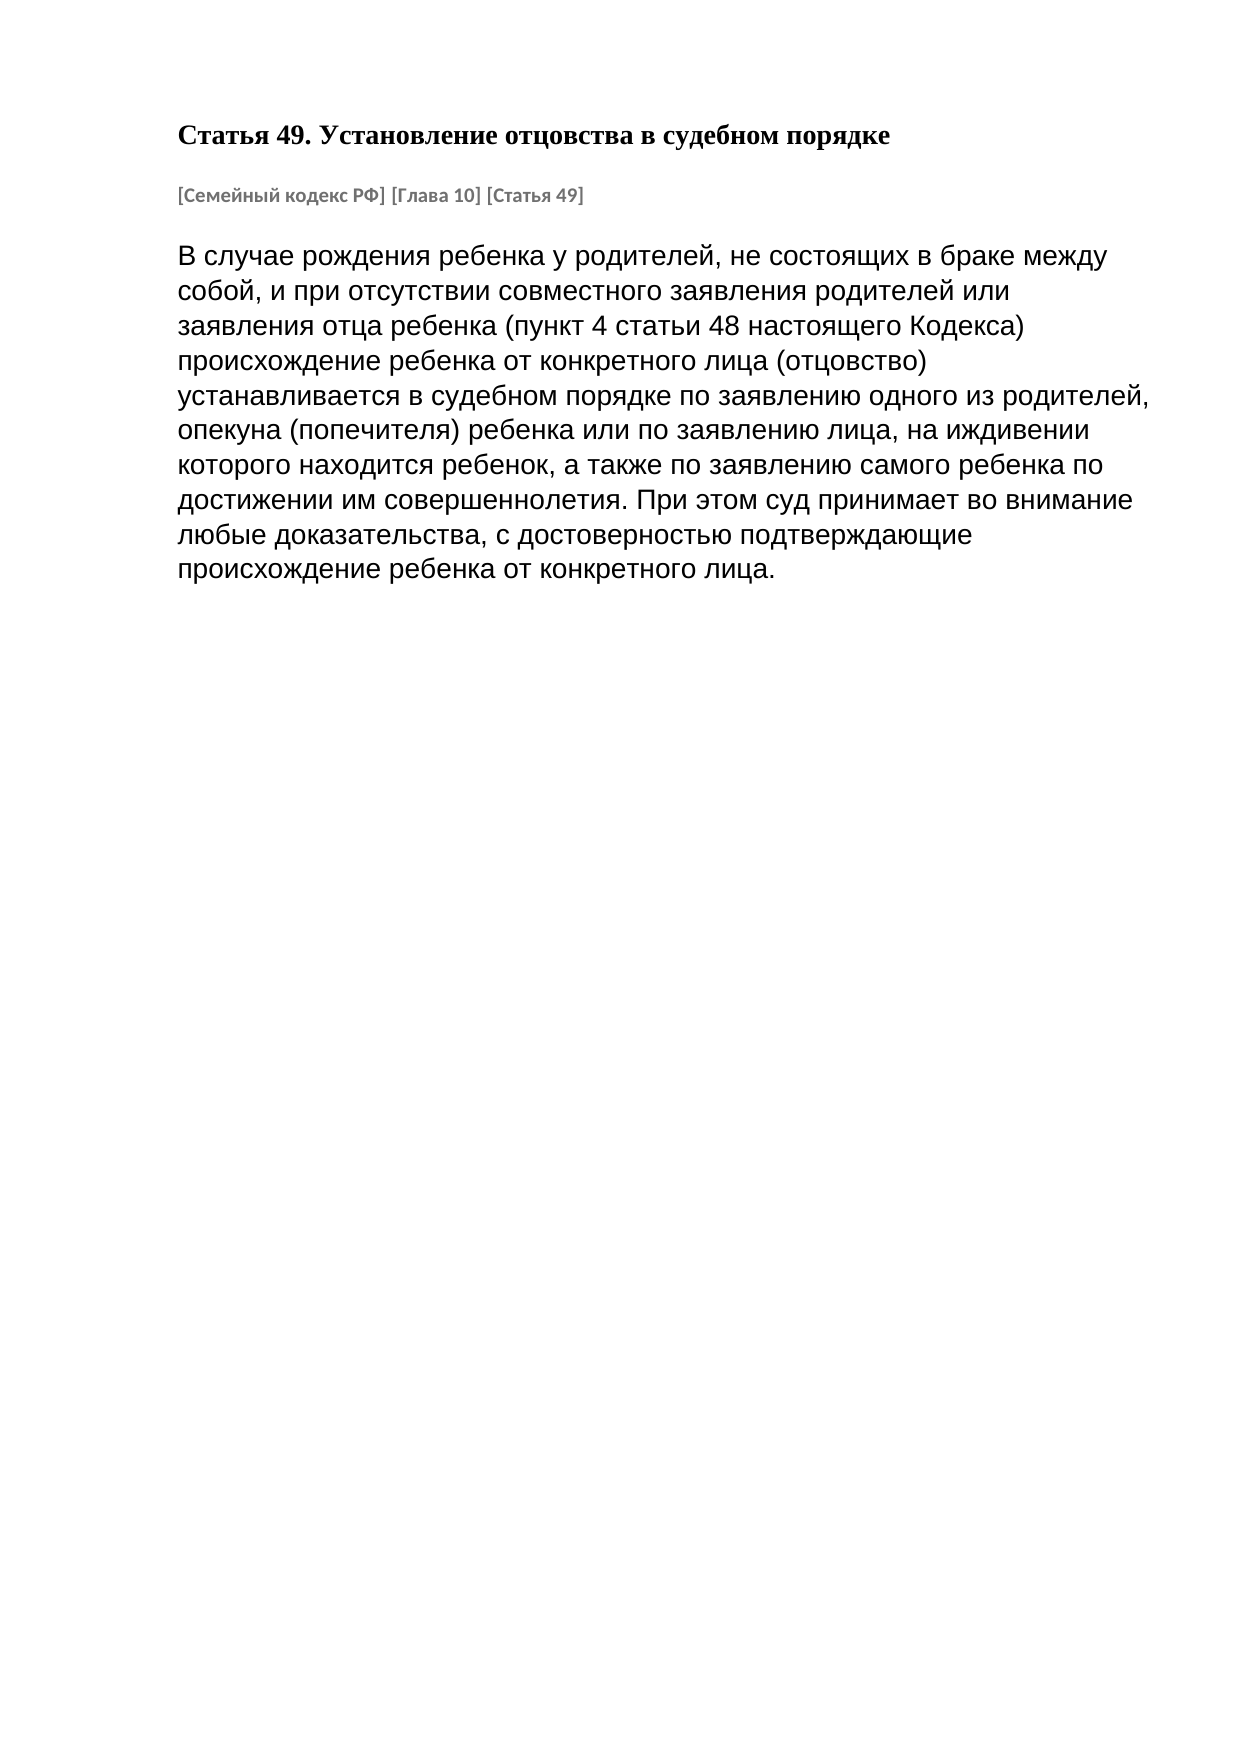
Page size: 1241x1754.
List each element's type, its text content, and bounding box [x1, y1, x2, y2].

subtitle Статья 49. Установление отцовства в судебном порядке [177, 118, 1152, 151]
text [Семейный кодекс РФ] [Глава 10] [Статья 49] [177, 180, 1152, 208]
text В случае рождения ребенка у родителей, не состоящих в браке между собой, и при отсутствии совместного заявления родителей или заявления отца ребенка (пункт 4 статьи 48 настоящего Кодекса) происхождение ребенка от конкретного лица (отцовство) устанавливается в судебном порядке по заявлению одного из родителей, опекуна (попечителя) ребенка или по заявлению лица, на иждивении которого находится ребенок, а также по заявлению самого ребенка по достижении им совершеннолетия. При этом суд принимает во внимание любые доказательства, с достоверностью подтверждающие происхождение ребенка от конкретного лица. [177, 237, 1152, 585]
